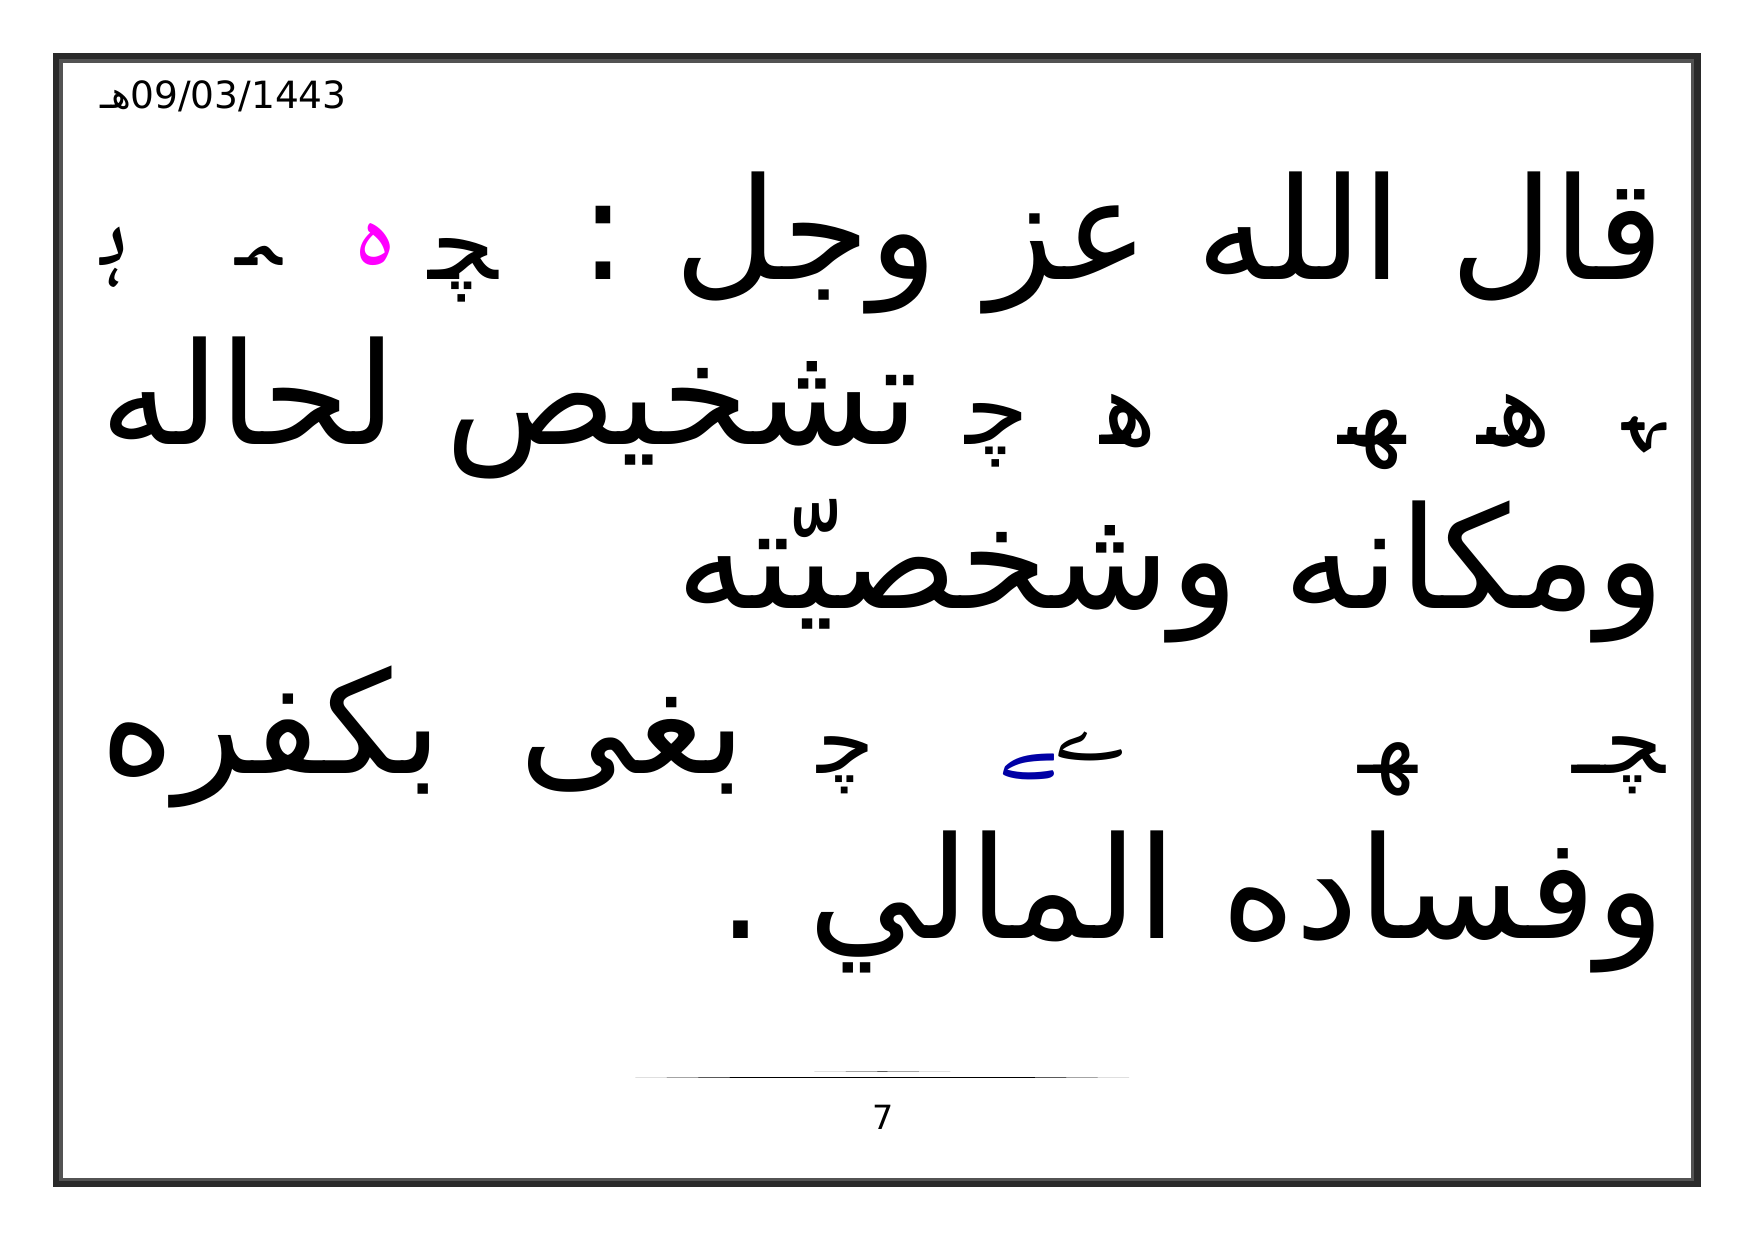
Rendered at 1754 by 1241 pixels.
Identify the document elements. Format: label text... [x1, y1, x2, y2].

text ﭽ ﮭ ﮮﮯ ﭼ بغى بكفره وفساده المالي . [100, 642, 1665, 972]
text قال الله عز وجل : ﭽ ﮦ ﮧ ﮨ ﮩ ﮪ ﮫ ﮬ ﭼ تشخيص لحاله ومكانه وشخصيّته [100, 148, 1665, 642]
